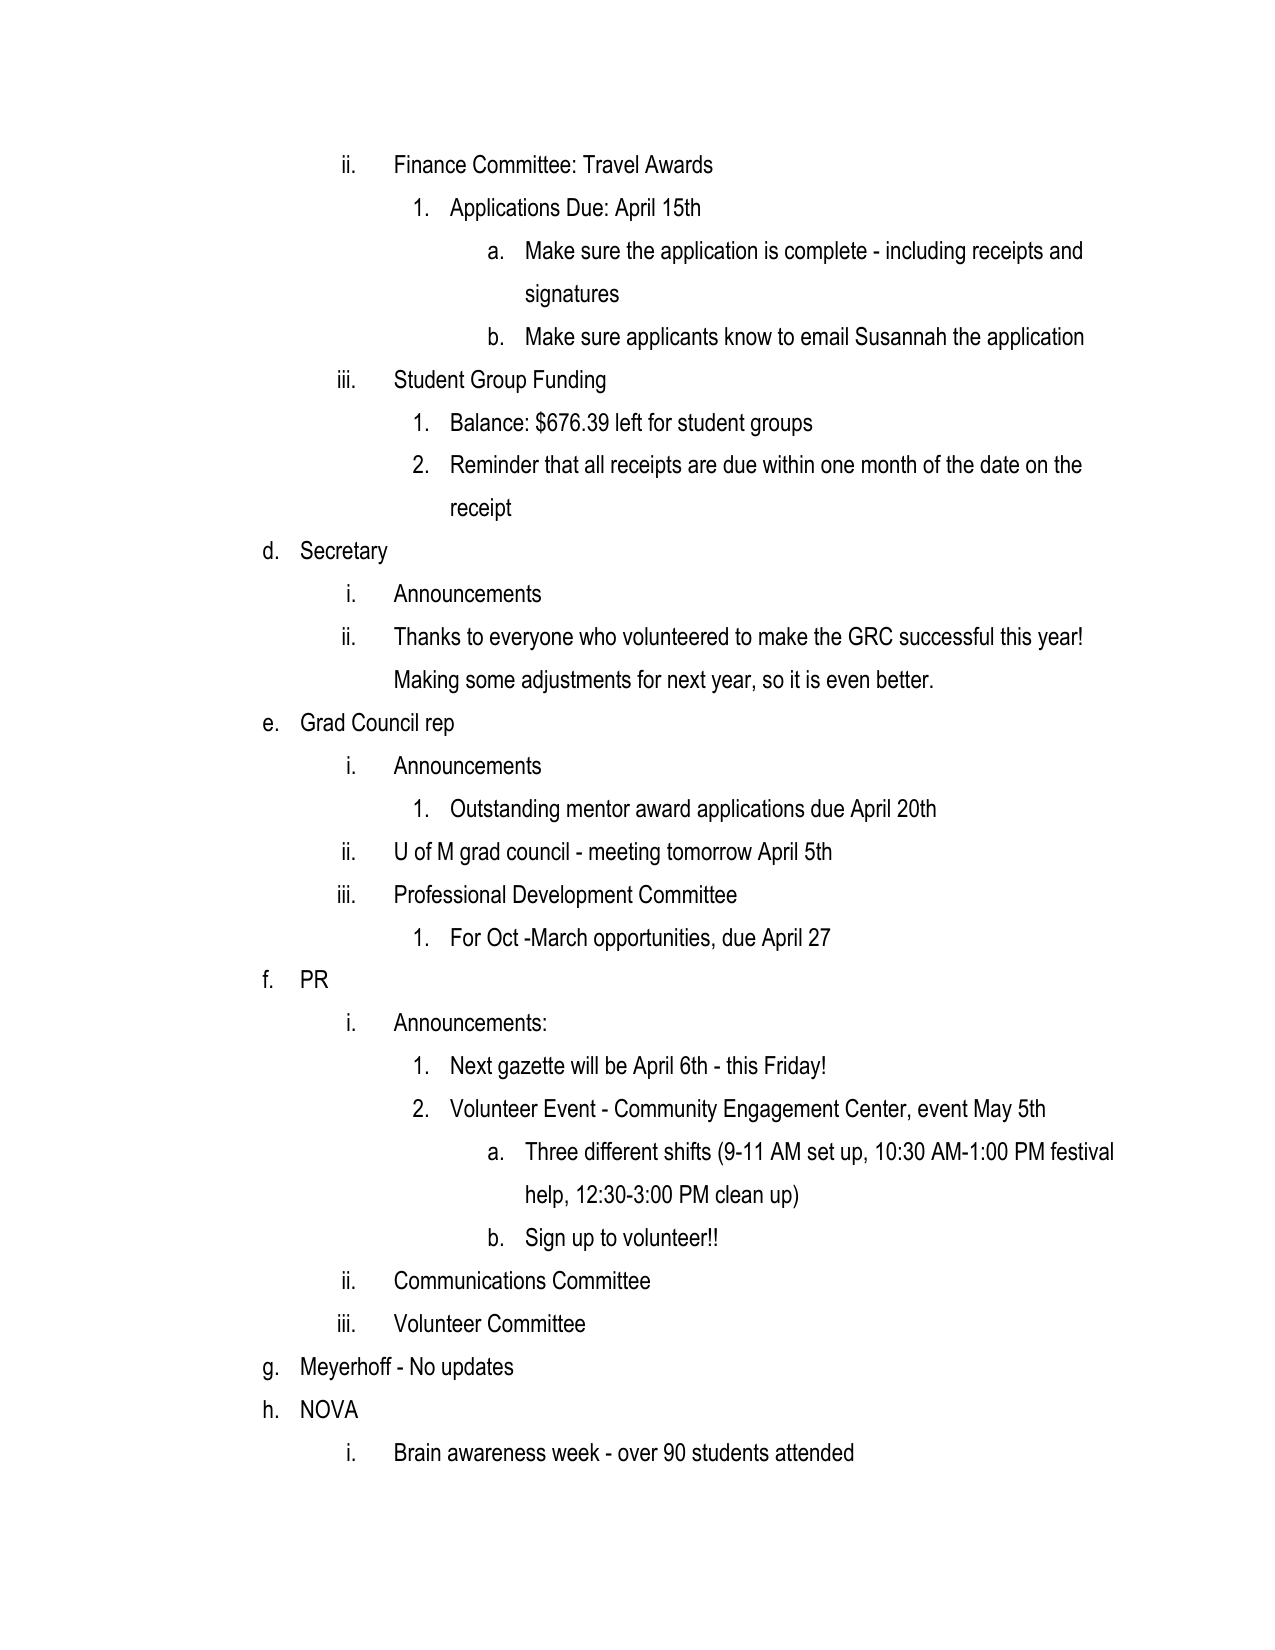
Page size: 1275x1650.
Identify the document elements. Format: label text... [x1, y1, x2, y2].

list Brain awareness week - over 90 students attended [356, 1437, 1125, 1466]
list Volunteer Event - Community Engagement Center, event May 5th [412, 1094, 1125, 1123]
list Applications Due: April 15th [412, 193, 1125, 222]
list Secretary [262, 536, 1125, 565]
list Next gazette will be April 6th - this Friday! [412, 1051, 1125, 1080]
list Reminder that all receipts are due within one month of the date on the receipt [412, 450, 1125, 522]
list NOVA [262, 1394, 1125, 1423]
list Announcements: [356, 1008, 1125, 1037]
list Sign up to volunteer!! [487, 1223, 1125, 1252]
list Three different shifts (9-11 AM set up, 10:30 AM-1:00 PM festival help, 12:30-3:00 PM clean up) [487, 1137, 1125, 1209]
list Announcements [356, 751, 1125, 779]
list Balance: $676.39 left for student groups [412, 407, 1125, 436]
list Volunteer Committee [356, 1309, 1125, 1337]
list U of M grad council - meeting tomorrow April 5th [356, 837, 1125, 865]
list PR [262, 965, 1125, 994]
list Make sure the application is complete - including receipts and signatures [487, 236, 1125, 307]
list Make sure applicants know to email Susannah the application [487, 322, 1125, 350]
list Thanks to everyone who volunteered to make the GRC successful this year! Making some adjustments for next year, so it is even better. [356, 622, 1125, 694]
list Outstanding mentor award applications due April 20th [412, 794, 1125, 822]
list Grad Council rep [262, 708, 1125, 737]
list Finance Committee: Travel Awards [356, 150, 1125, 179]
list Professional Development Committee [356, 879, 1125, 908]
list For Oct -March opportunities, due April 27 [412, 922, 1125, 951]
list Meyerhoff - No updates [262, 1352, 1125, 1380]
list Communications Committee [356, 1266, 1125, 1294]
list Announcements [356, 579, 1125, 608]
list Student Group Funding [356, 364, 1125, 393]
